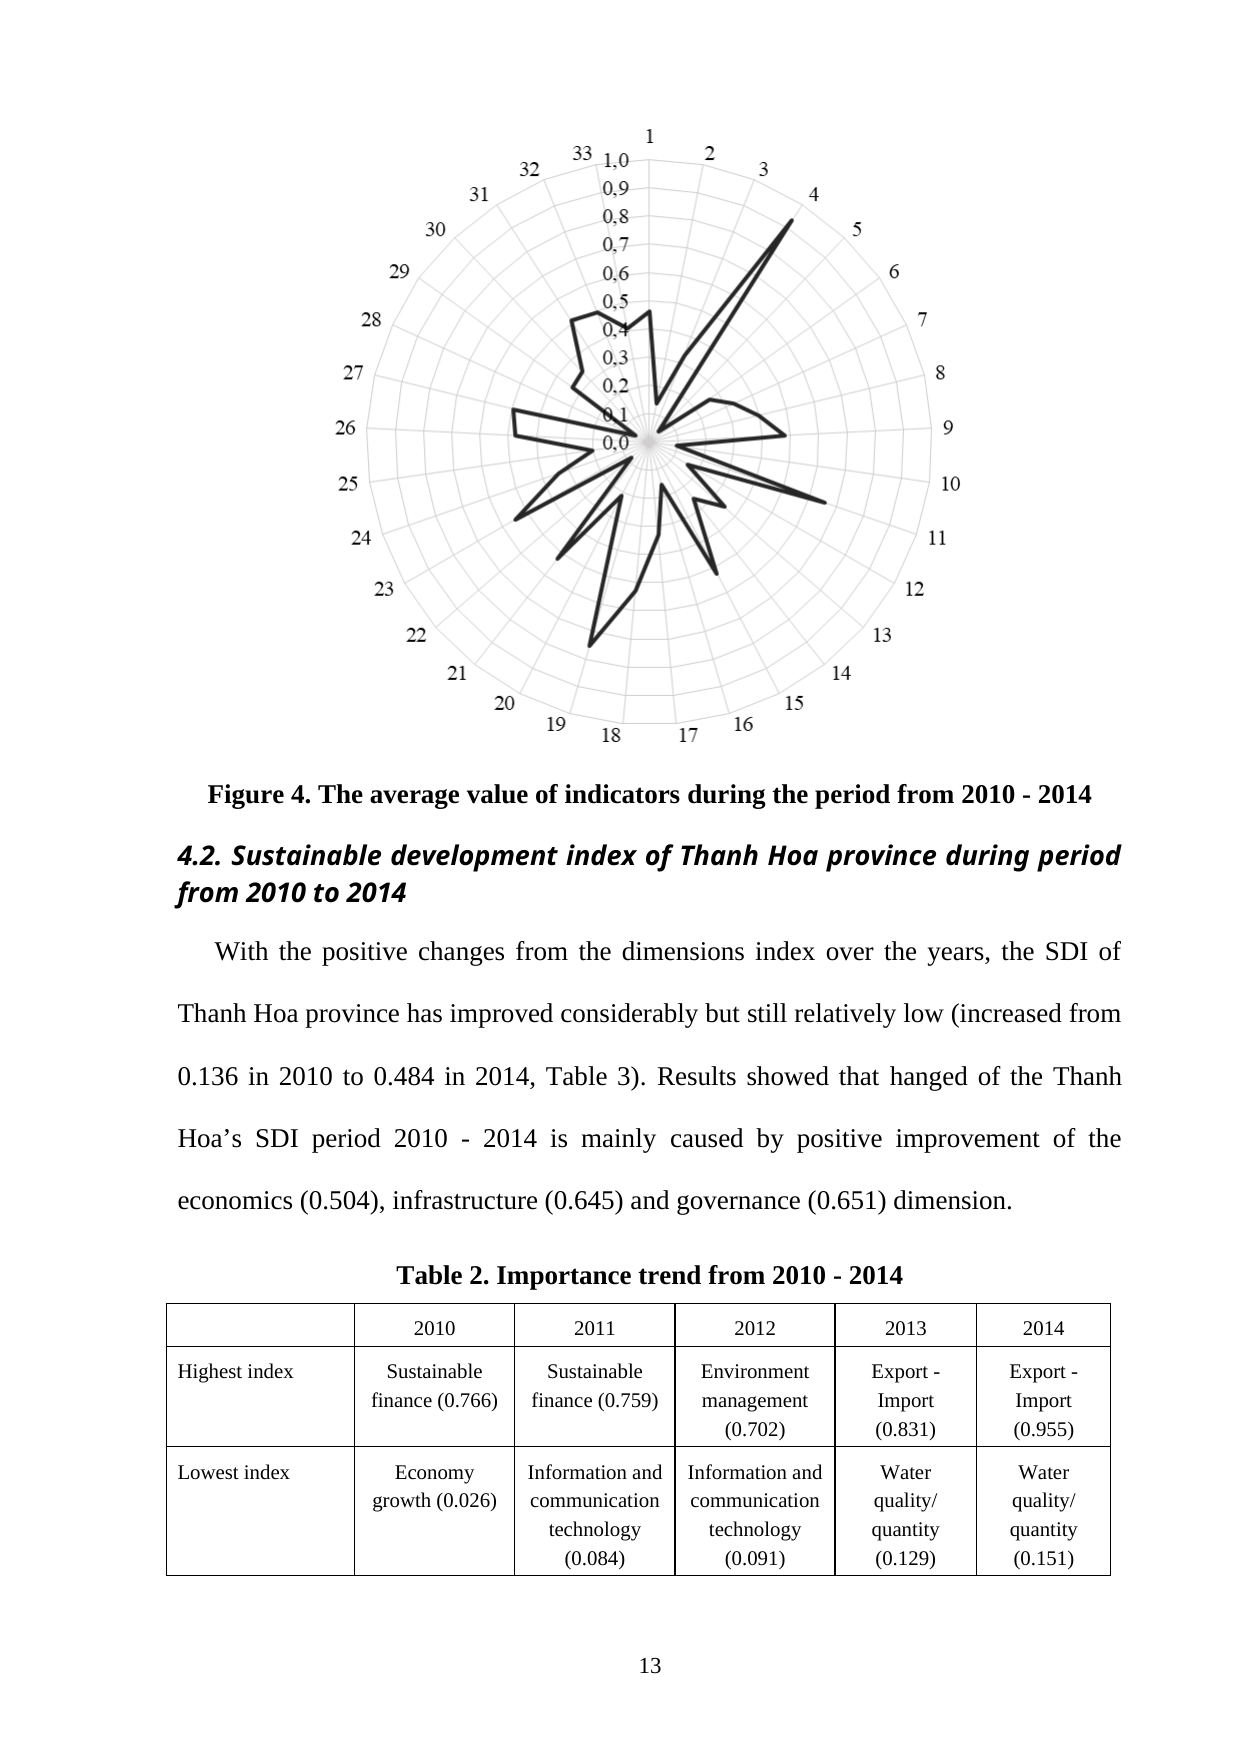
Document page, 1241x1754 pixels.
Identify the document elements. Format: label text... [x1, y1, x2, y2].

table_header [167, 1304, 354, 1346]
table_header 2014 [977, 1304, 1110, 1346]
table_cell Sustainable finance (0.766) [355, 1347, 514, 1446]
table_cell Water quality/ quantity (0.151) [977, 1447, 1110, 1575]
table_cell Export - Import (0.955) [977, 1347, 1110, 1446]
table_cell Export - Import (0.831) [836, 1347, 976, 1446]
table_header 2011 [515, 1304, 674, 1346]
table_cell Water quality/ quantity (0.129) [836, 1447, 976, 1575]
table_cell Environment management (0.702) [676, 1347, 834, 1446]
subtitle 4.2. Sustainable development index of Thanh Hoa province during period from 2010 to 2014 [177, 836, 1122, 910]
table_header 2013 [836, 1304, 976, 1346]
table_cell Sustainable finance (0.759) [515, 1347, 674, 1446]
table_cell Highest index [167, 1347, 354, 1446]
table_cell Information and communication technology (0.084) [515, 1447, 674, 1575]
table_cell Economy growth (0.026) [355, 1447, 514, 1575]
table_cell Information and communication technology (0.091) [676, 1447, 834, 1575]
table_header 2010 [355, 1304, 514, 1346]
table_header 2012 [676, 1304, 834, 1346]
table_cell Lowest index [167, 1447, 354, 1575]
text With the positive changes from the dimensions index over the years, the SDI of Thanh Hoa province has improved considerably but still relatively low (increased from 0.136 in 2010 to 0.484 in 2014, Table 3). Results showed that hanged of the Thanh Hoa’s SDI period 2010 - 2014 is mainly caused by positive improvement of the economics (0.504), infrastructure (0.645) and governance (0.651) dimension. [177, 935, 1122, 1216]
picture [316, 118, 983, 766]
